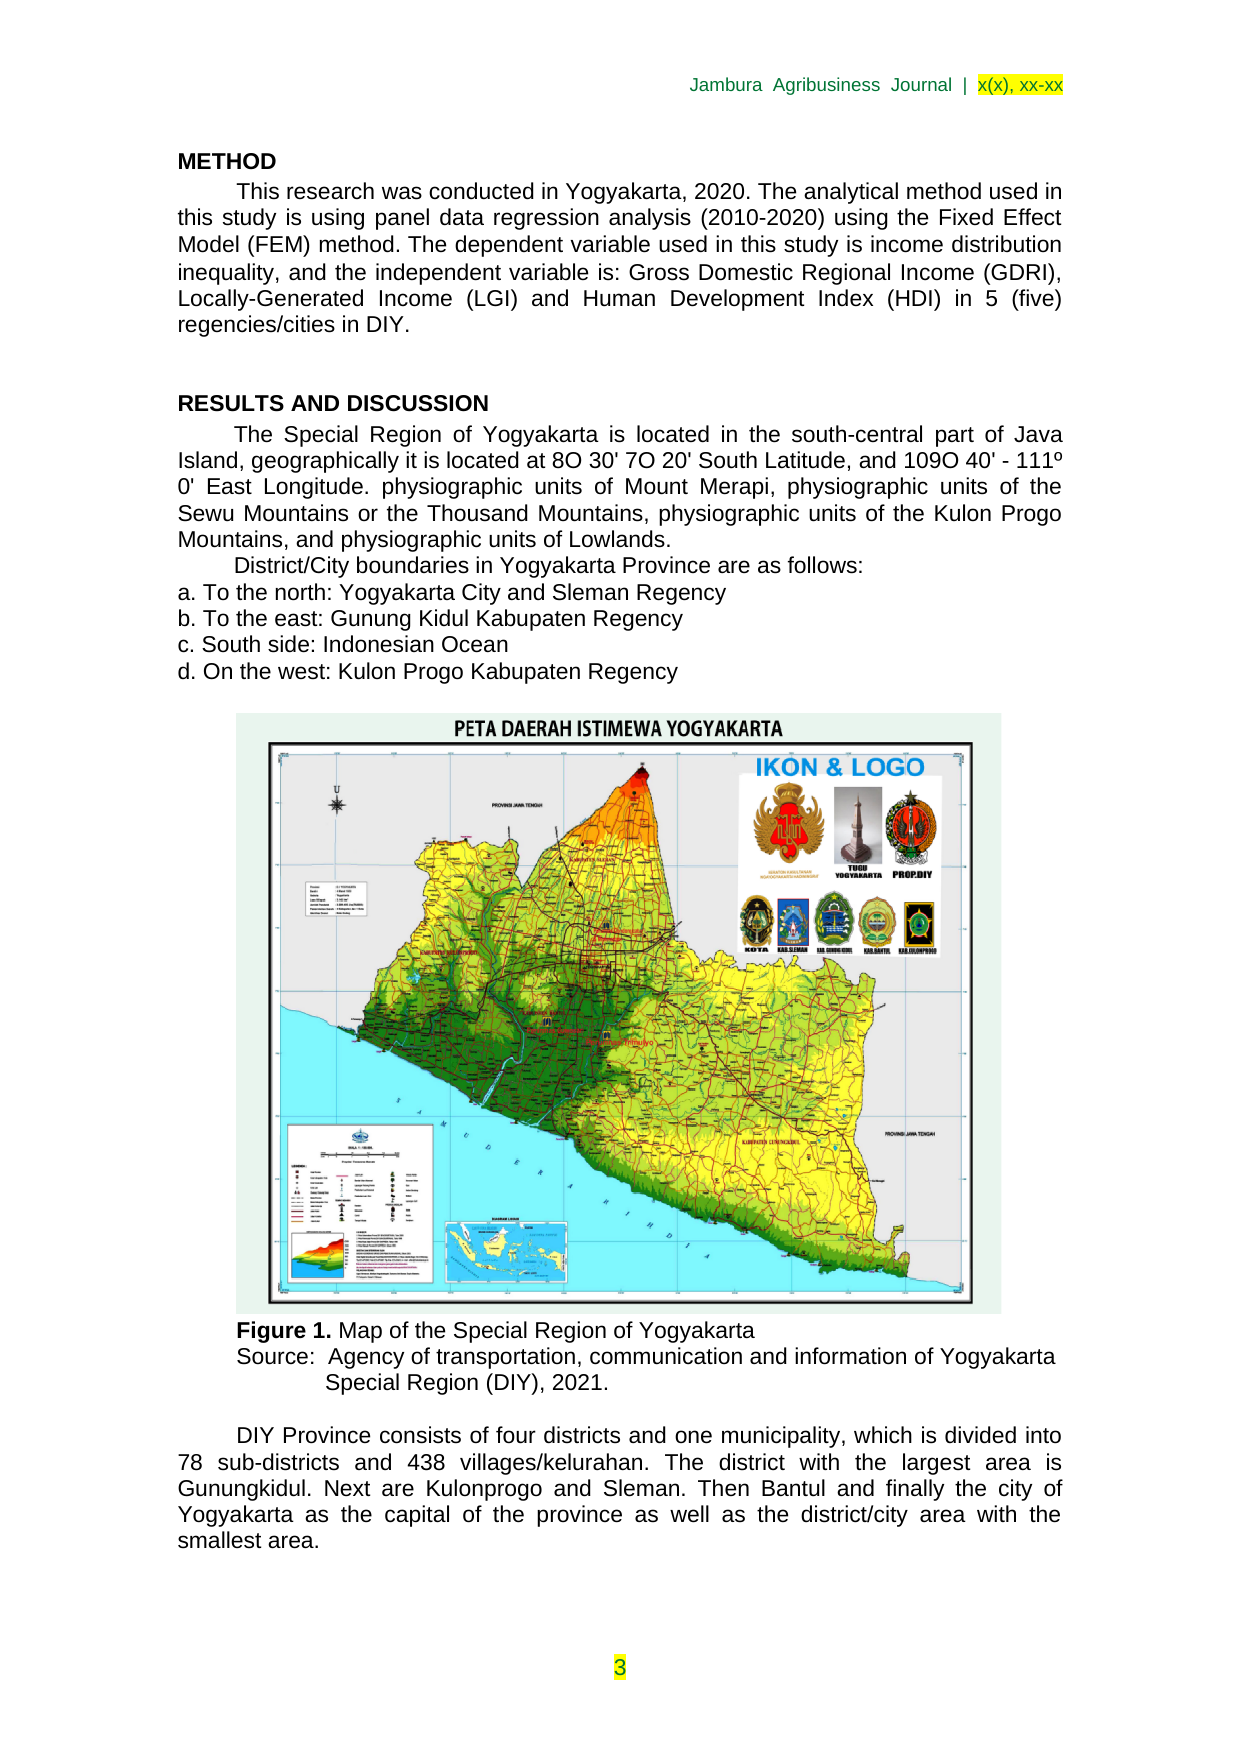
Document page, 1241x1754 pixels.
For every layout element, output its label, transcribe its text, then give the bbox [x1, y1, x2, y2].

text DIY Province consists of four districts and one municipality, which is divided into 78 sub-districts and 438 villages/kelurahan. The district with the largest area is Gunungkidul. Next are Kulonprogo and Sleman. Then Bantul and finally the city of Yogyakarta as the capital of the province as well as the district/city area with the smallest area. [177, 1422, 1063, 1554]
text b. To the east: Gunung Kidul Kabupaten Regency [177, 605, 1063, 631]
text The Special Region of Yogyakarta is located in the south-central part of Java Island, geographically it is located at 8O 30' 7O 20' South Latitude, and 109O 40' - 111º 0' East Longitude. physiographic units of Mount Merapi, physiographic units of the Sewu Mountains or the Thousand Mountains, physiographic units of the Kulon Progo Mountains, and physiographic units of Lowlands. [177, 421, 1063, 552]
text METHOD [177, 148, 1063, 174]
text d. On the west: Kulon Progo Kabupaten Regency [177, 658, 1063, 684]
text District/City boundaries in Yogyakarta Province are as follows: [177, 552, 1063, 579]
picture [236, 713, 1002, 1314]
text This research was conducted in Yogyakarta, 2020. The analytical method used in this study is using panel data regression analysis (2010-2020) using the Fixed Effect Model (FEM) method. The dependent variable used in this study is income distribution inequality, and the independent variable is: Gross Domestic Regional Income (GDRI), Locally-Generated Income (LGI) and Human Development Index (HDI) in 5 (five) regencies/cities in DIY. [177, 178, 1063, 338]
text c. South side: Indonesian Ocean [177, 631, 1063, 658]
text RESULTS AND DISCUSSION [177, 390, 1063, 417]
text Figure 1. Map of the Special Region of Yogyakarta [177, 1317, 1063, 1343]
text Source: Agency of transportation, communication and information of Yogyakarta Special Region (DIY), 2021. [236, 1343, 1063, 1396]
text a. To the north: Yogyakarta City and Sleman Regency [177, 579, 1063, 605]
